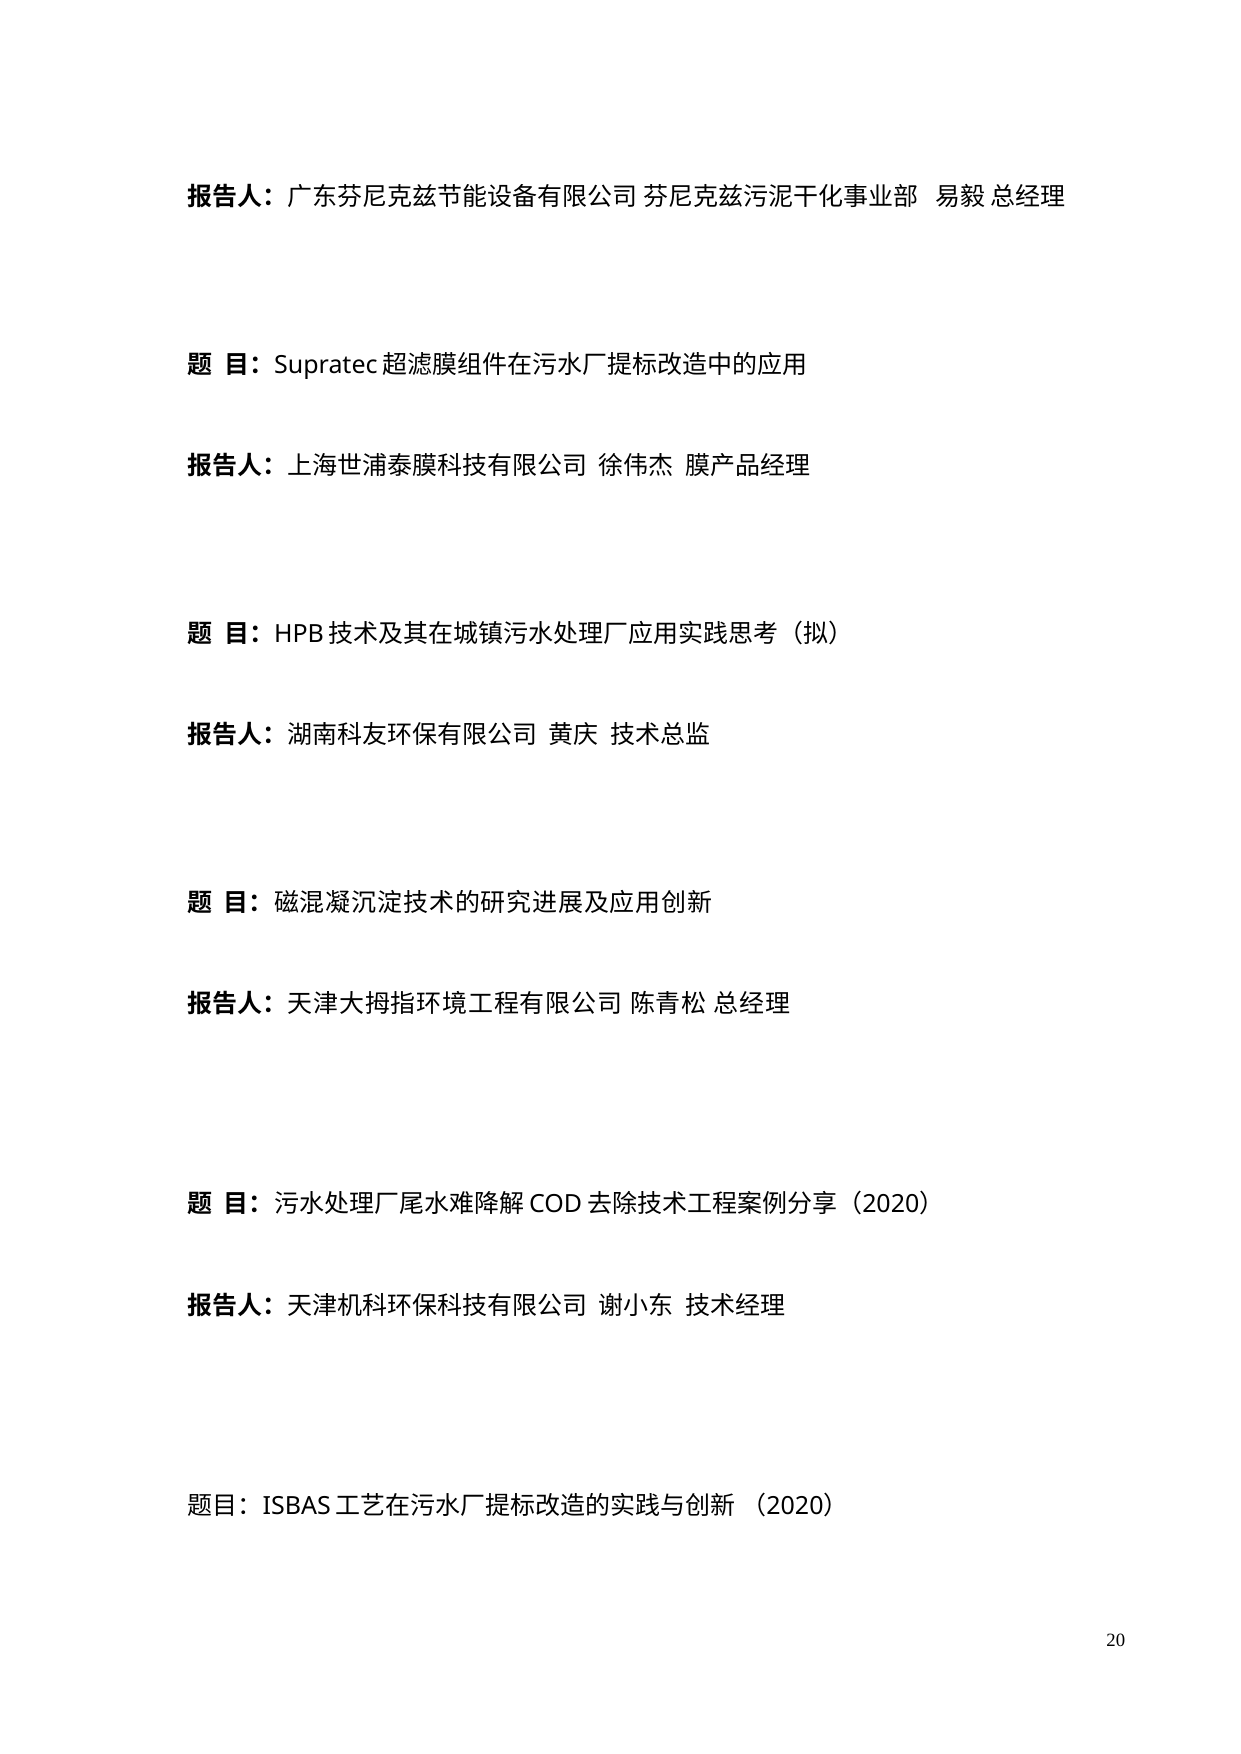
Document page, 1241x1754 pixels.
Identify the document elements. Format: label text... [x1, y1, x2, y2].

text 题目：ISBAS工艺在污水厂提标改造的实践与创新 （2020） [187, 1471, 1125, 1536]
text 报告人：广东芬尼克兹节能设备有限公司 芬尼克兹污泥干化事业部 易毅 总经理 [187, 162, 1125, 227]
text 报告人：天津机科环保科技有限公司 谢小东 技术经理 [187, 1271, 1125, 1336]
text 题 目：磁混凝沉淀技术的研究进展及应用创新 [187, 868, 1125, 933]
text 报告人：上海世浦泰膜科技有限公司 徐伟杰 膜产品经理 [187, 431, 1125, 496]
text 题 目：HPB技术及其在城镇污水处理厂应用实践思考（拟） [187, 599, 1125, 664]
text 题 目：Supratec超滤膜组件在污水厂提标改造中的应用 [187, 330, 1125, 395]
text 报告人：湖南科友环保有限公司 黄庆 技术总监 [187, 700, 1125, 765]
text 报告人：天津大拇指环境工程有限公司 陈青松 总经理 [187, 969, 1125, 1034]
text 题 目：污水处理厂尾水难降解COD去除技术工程案例分享（2020） [187, 1169, 1125, 1234]
